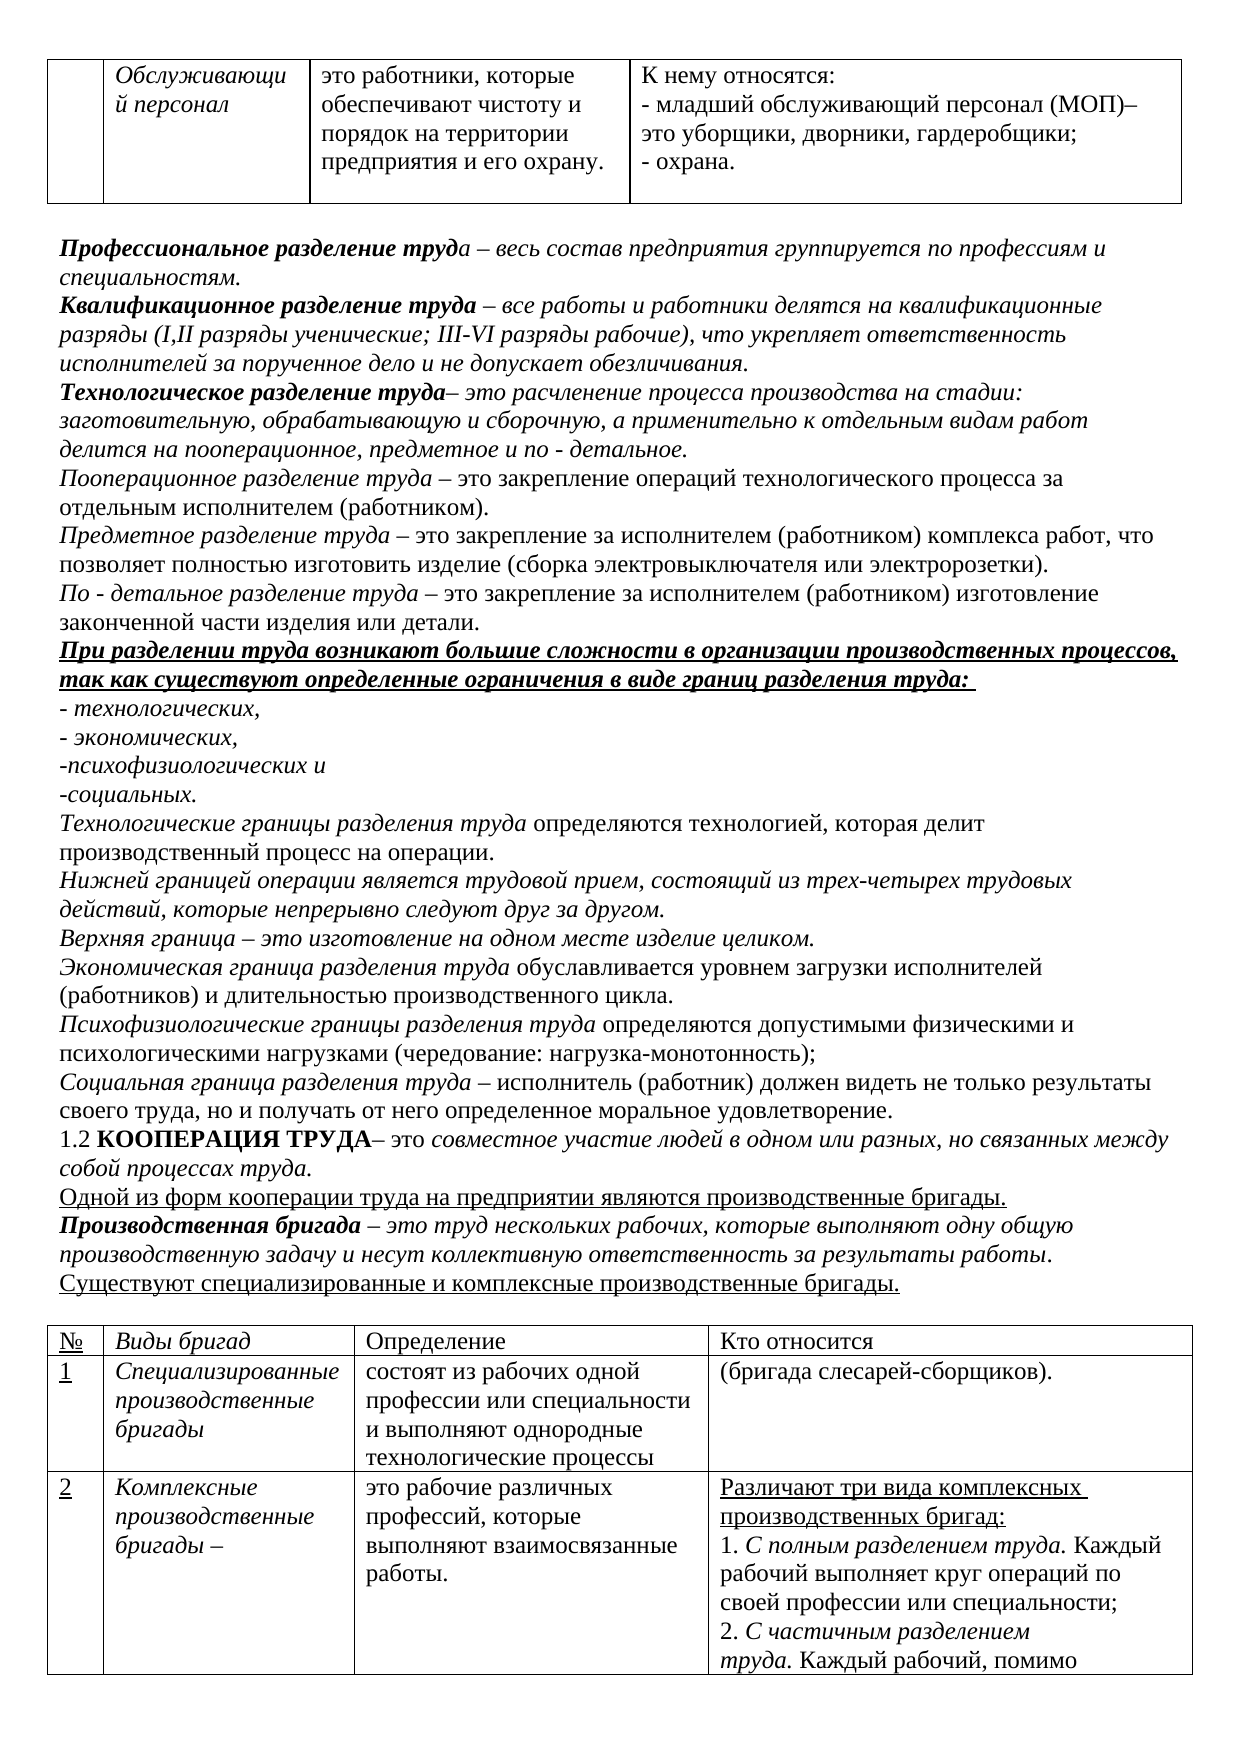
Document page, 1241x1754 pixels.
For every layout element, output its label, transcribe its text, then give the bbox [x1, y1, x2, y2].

table_header Кто относится [709, 1326, 1192, 1355]
text - технологических, [59, 693, 1181, 722]
table_cell [48, 60, 103, 203]
text -социальных. Технологические границы разделения труда определяются технологией, которая делит производственный процесс на операции. Нижней границей операции является трудовой прием, состоящий из трех-четырех трудовых действий, которые непрерывно следуют друг за другом. Верхняя граница – это изготовление на одном месте изделие целиком. Экономическая граница разделения труда обуславливается уровнем загрузки исполнителей (работников) и длительностью производственного цикла. Психофизиологические границы разделения труда определяются допустимыми физическими и психологическими нагрузками (чередование: нагрузка-монотонность); Социальная граница разделения труда – исполнитель (работник) должен видеть не только результаты своего труда, но и получать от него определенное моральное удовлетворение. 1.2 КООПЕРАЦИЯ ТРУДА– это совместное участие людей в одном или разных, но связанных между собой процессах труда. Одной из форм кооперации труда на предприятии являются производственные бригады. Производственная бригада – это труд нескольких рабочих, которые выполняют одну общую производственную задачу и несут коллективную ответственность за результаты работы. Существуют специализированные и комплексные производственные бригады. [59, 779, 1181, 1297]
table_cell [709, 1472, 1192, 1673]
text Профессиональное разделение труда – весь состав предприятия группируется по профессиям и специальностям. Квалификационное разделение труда – все работы и работники делятся на квалификационные разряды (I,II разряды ученические; III-VI разряды рабочие), что укрепляет ответственность исполнителей за порученное дело и не допускает обезличивания. Технологическое разделение труда– это расчленение процесса производства на стадии: заготовительную, обрабатывающую и сборочную, а применительно к отдельным видам работ делится на пооперационное, предметное и по - детальное. Пооперационное разделение труда – это закрепление операций технологического процесса за отдельным исполнителем (работником). Предметное разделение труда – это закрепление за исполнителем (работником) комплекса работ, что позволяет полностью изготовить изделие (сборка электровыключателя или электророзетки). По - детальное разделение труда – это закрепление за исполнителем (работником) изготовление законченной части изделия или детали. При разделении труда возникают большие сложности в организации производственных процессов, так как существуют определенные ограничения в виде границ разделения труда: [59, 233, 1181, 693]
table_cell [104, 1472, 354, 1673]
table_cell 2 [48, 1472, 103, 1673]
table_cell Обслуживающий персонал [104, 60, 309, 203]
table_cell состоят из рабочих одной профессии или специальности и выполняют однородные технологические процессы [355, 1356, 708, 1471]
table_header Виды бригад [104, 1326, 354, 1355]
table_cell 1 [48, 1356, 103, 1471]
table_header Определение [355, 1326, 708, 1355]
table_cell это работники, которые обеспечивают чистоту и порядок на территории предприятия и его охрану. [311, 60, 629, 203]
text - экономических, [59, 722, 1181, 750]
text -психофизиологических и [59, 750, 1181, 779]
table_cell Специализированные производственные бригады [104, 1356, 354, 1471]
table_cell (бригада слесарей-сборщиков). [709, 1356, 1192, 1471]
table_cell К нему относятся: - младший обслуживающий персонал (МОП)–это уборщики, дворники, гардеробщики; - охрана. [631, 60, 1181, 203]
table_header № [48, 1326, 103, 1355]
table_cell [355, 1472, 708, 1673]
